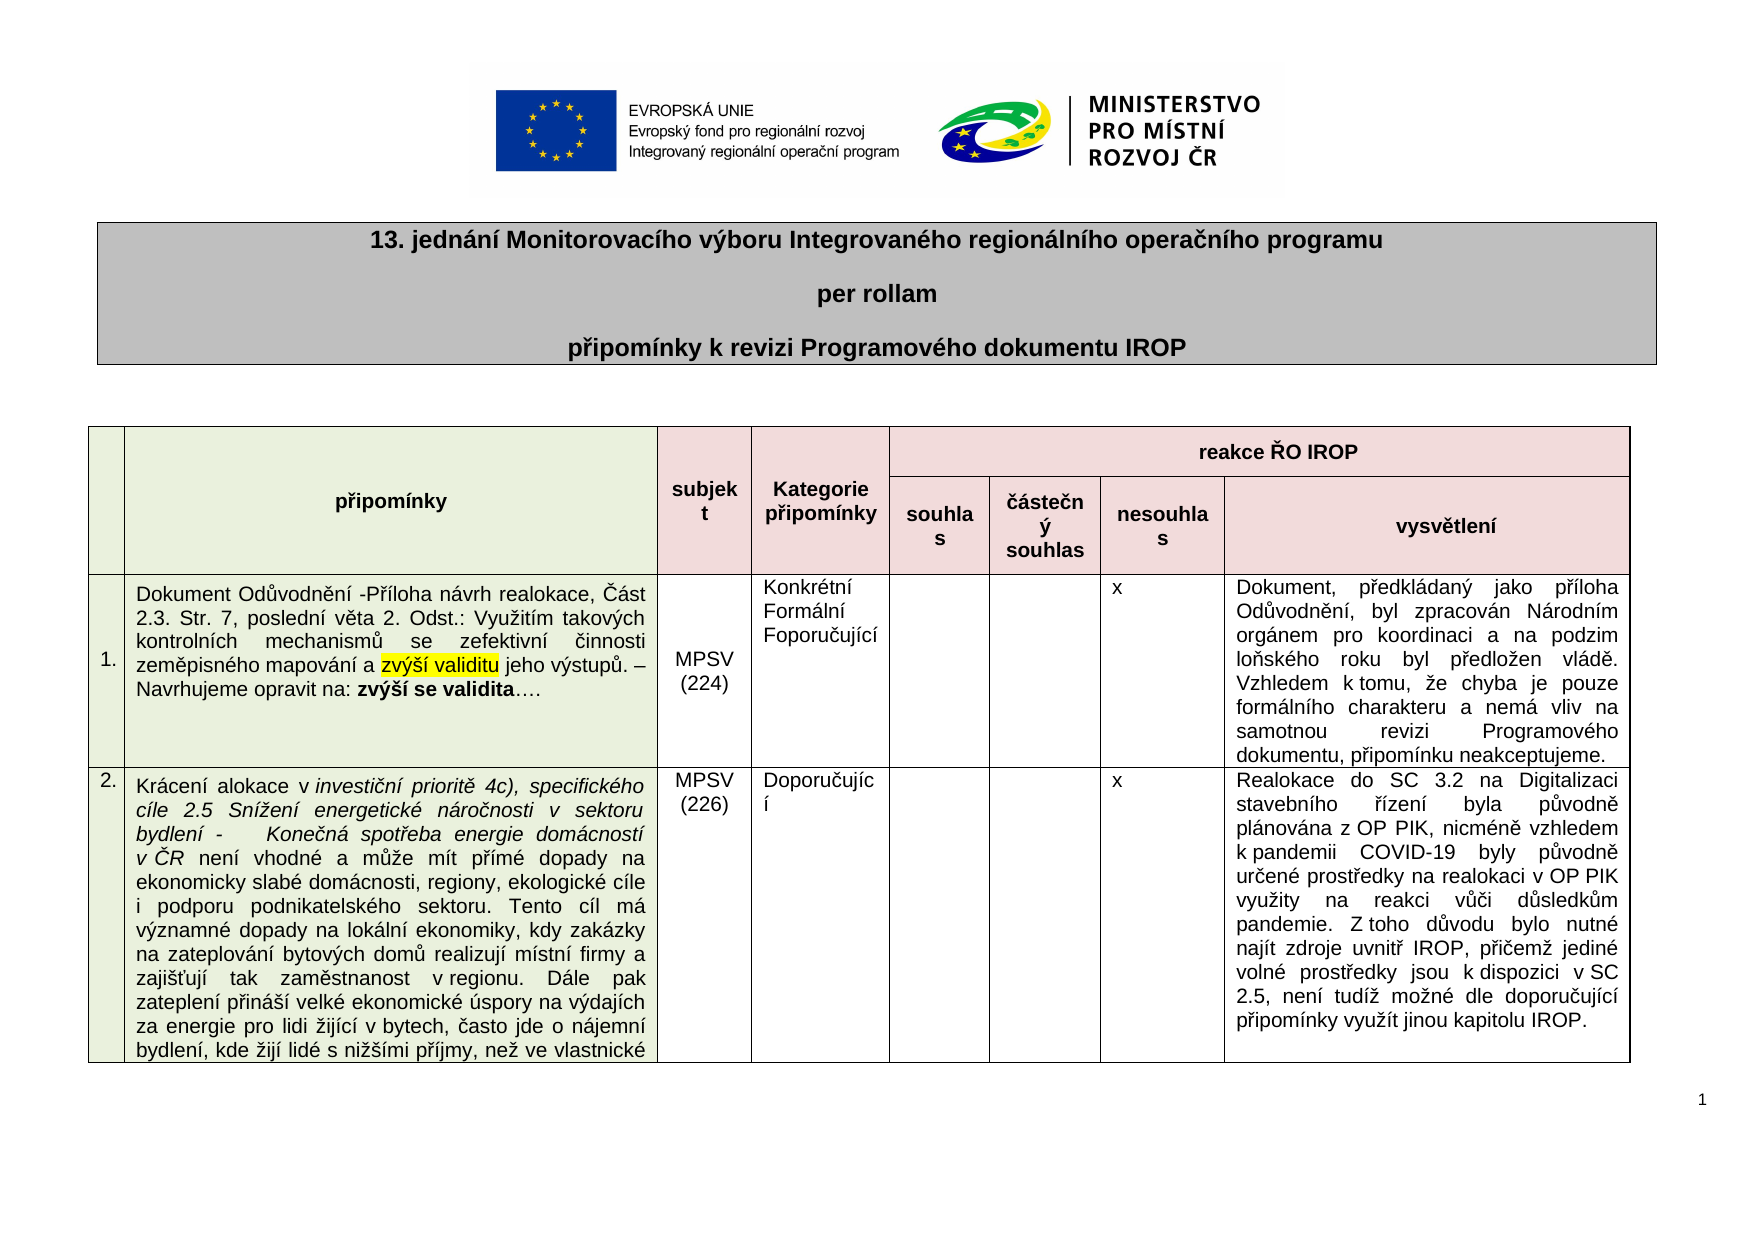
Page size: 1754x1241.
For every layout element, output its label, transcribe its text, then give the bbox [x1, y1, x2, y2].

table_cell [990, 768, 1100, 1062]
picture [469, 62, 1285, 198]
table_cell Dokument Odůvodnění -Příloha návrh realokace, Část 2.3. Str. 7, poslední věta 2. Odst.: Využitím takových kontrolních mechanismů se zefektivní činnosti zeměpisného mapování a zvýší validitu jeho výstupů. – Navrhujeme opravit na: zvýší se validita…. [125, 575, 657, 767]
table_cell [890, 768, 989, 1062]
table_cell x [1101, 768, 1224, 1062]
table_cell souhlas [890, 477, 989, 574]
table_cell MPSV (226) [658, 768, 751, 1062]
table_cell x [1101, 575, 1224, 767]
table_header připomínky [125, 427, 657, 574]
table_cell Konkrétní Formální Foporučující [752, 575, 889, 767]
table_header [89, 427, 124, 574]
text připomínky k revizi Programového dokumentu IROP [98, 330, 1656, 364]
text 13. jednání Monitorovacího výboru Integrovaného regionálního operačního programu [98, 223, 1656, 254]
table_cell [990, 575, 1100, 767]
table_header reakce ŘO IROP [890, 427, 1629, 476]
table_cell Doporučující [752, 768, 889, 1062]
table_cell MPSV (224) [658, 575, 751, 767]
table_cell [1225, 768, 1629, 1062]
table_cell částečný souhlas [990, 477, 1100, 574]
text per rollam [98, 276, 1656, 308]
table_header Kategorie připomínky [752, 427, 889, 574]
table_cell [89, 575, 124, 767]
table_cell [89, 768, 124, 1062]
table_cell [125, 768, 657, 1062]
table_cell [890, 575, 989, 767]
table_header subjekt [658, 427, 751, 574]
table_cell Dokument, předkládaný jako příloha Odůvodnění, byl zpracován Národním orgánem pro koordinaci a na podzim loňského roku byl předložen vládě. Vzhledem k tomu, že chyba je pouze formálního charakteru a nemá vliv na samotnou revizi Programového dokumentu, připomínku neakceptujeme. [1225, 575, 1629, 767]
table_cell vysvětlení [1225, 477, 1629, 574]
table_cell nesouhlas [1101, 477, 1224, 574]
